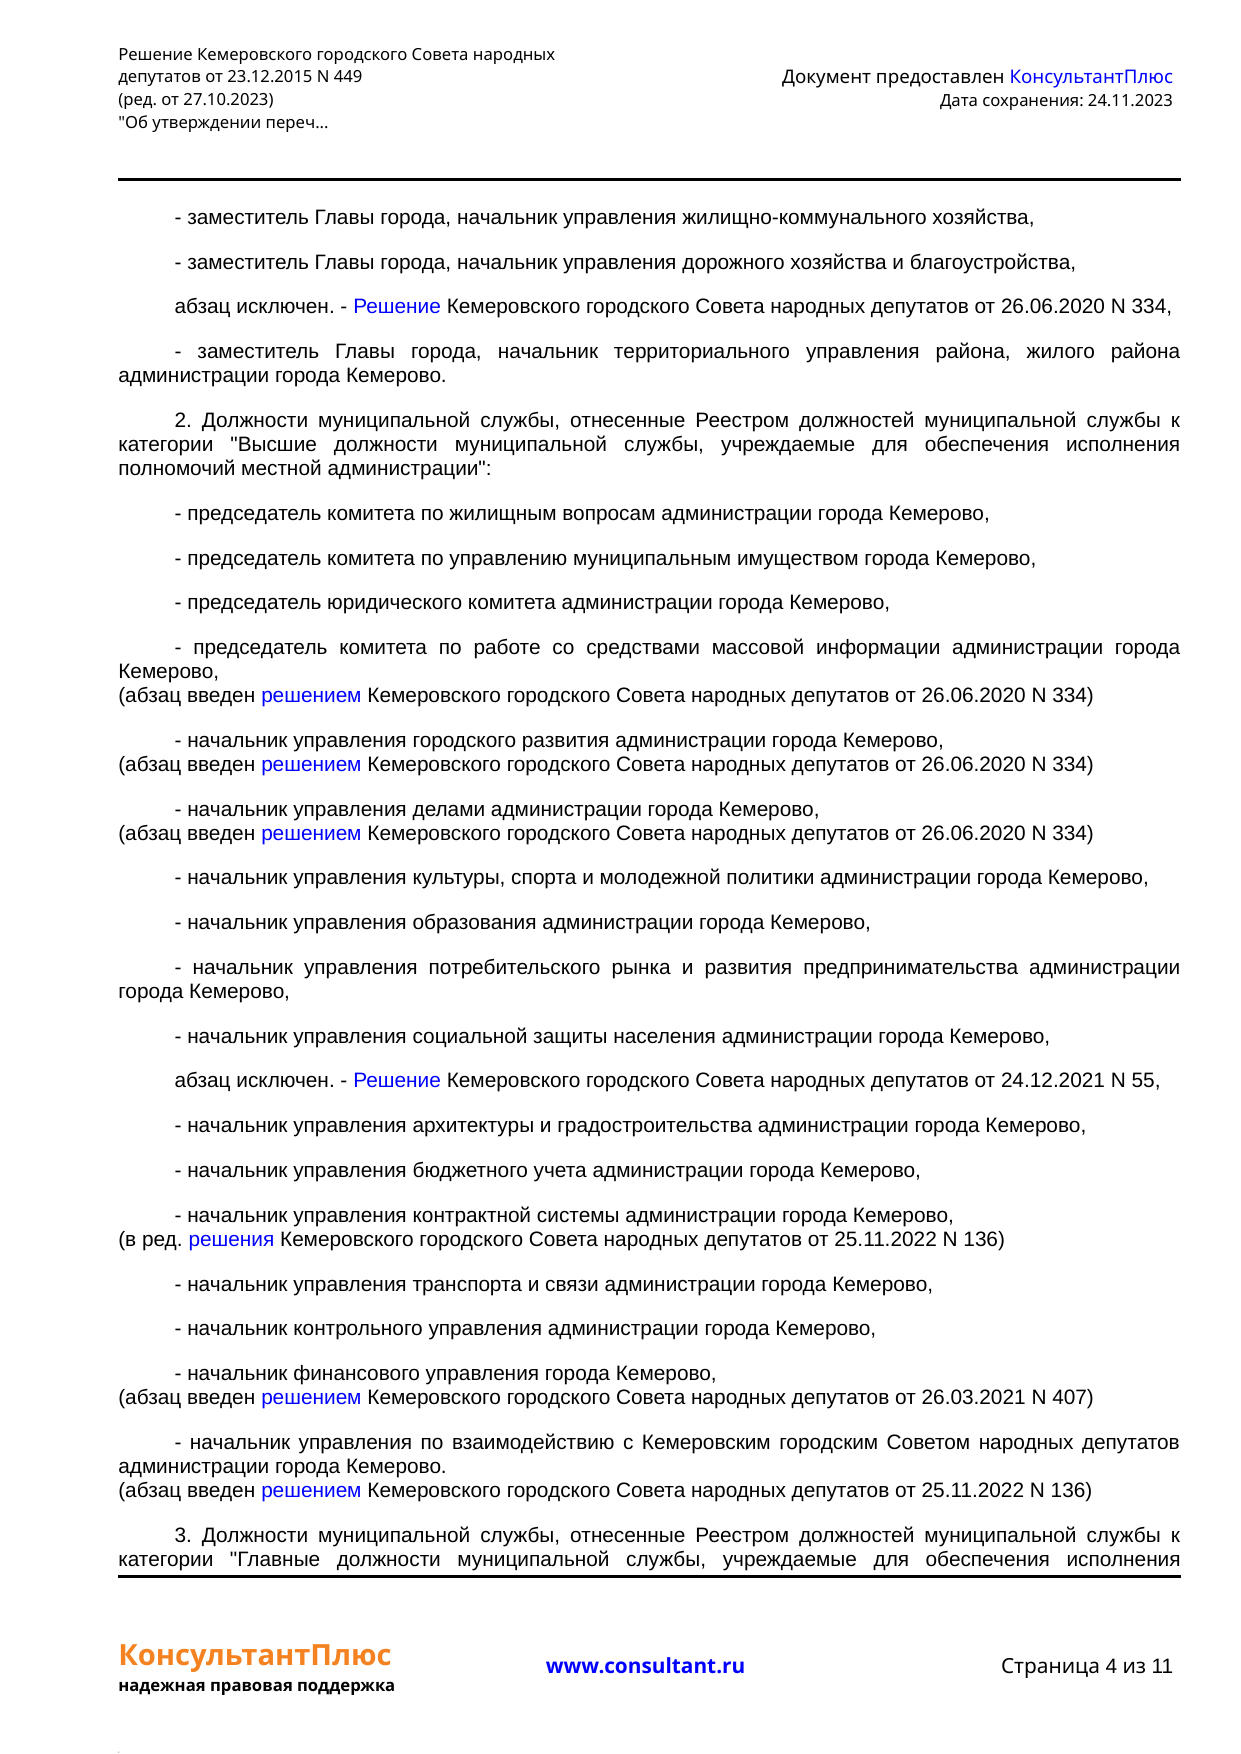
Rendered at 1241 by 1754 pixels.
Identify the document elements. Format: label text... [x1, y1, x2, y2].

text (абзац введен решением Кемеровского городского Совета народных депутатов от 26.06.2020 N 334) [118, 820, 1181, 844]
text - заместитель Главы города, начальник территориального управления района, жилого района администрации города Кемерово. [118, 339, 1181, 387]
text - председатель юридического комитета администрации города Кемерово, [118, 590, 1181, 614]
text (в ред. решения Кемеровского городского Совета народных депутатов от 25.11.2022 N 136) [118, 1227, 1181, 1251]
text - начальник управления потребительского рынка и развития предпринимательства администрации города Кемерово, [118, 955, 1181, 1003]
text (абзац введен решением Кемеровского городского Совета народных депутатов от 26.03.2021 N 407) [118, 1385, 1181, 1409]
text - начальник управления по взаимодействию с Кемеровским городским Советом народных депутатов администрации города Кемерово. [118, 1430, 1181, 1478]
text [118, 1522, 1181, 1570]
text (абзац введен решением Кемеровского городского Совета народных депутатов от 25.11.2022 N 136) [118, 1478, 1181, 1502]
text - начальник управления культуры, спорта и молодежной политики администрации города Кемерово, [118, 865, 1181, 889]
text - начальник управления делами администрации города Кемерово, [118, 796, 1181, 820]
text - начальник управления транспорта и связи администрации города Кемерово, [118, 1271, 1181, 1295]
text (абзац введен решением Кемеровского городского Совета народных депутатов от 26.06.2020 N 334) [118, 683, 1181, 707]
text абзац исключен. - Решение Кемеровского городского Совета народных депутатов от 24.12.2021 N 55, [118, 1068, 1181, 1092]
text (абзац введен решением Кемеровского городского Совета народных депутатов от 26.06.2020 N 334) [118, 752, 1181, 776]
text - начальник финансового управления города Кемерово, [118, 1361, 1181, 1385]
text - начальник управления бюджетного учета администрации города Кемерово, [118, 1158, 1181, 1182]
text - начальник контрольного управления администрации города Кемерово, [118, 1316, 1181, 1340]
text - начальник управления архитектуры и градостроительства администрации города Кемерово, [118, 1113, 1181, 1137]
text - заместитель Главы города, начальник управления жилищно-коммунального хозяйства, [118, 205, 1181, 229]
text абзац исключен. - Решение Кемеровского городского Совета народных депутатов от 26.06.2020 N 334, [118, 294, 1181, 318]
text - заместитель Главы города, начальник управления дорожного хозяйства и благоустройства, [118, 249, 1181, 273]
text - начальник управления образования администрации города Кемерово, [118, 910, 1181, 934]
text - председатель комитета по управлению муниципальным имуществом города Кемерово, [118, 545, 1181, 569]
text - начальник управления контрактной системы администрации города Кемерово, [118, 1203, 1181, 1227]
text 2. Должности муниципальной службы, отнесенные Реестром должностей муниципальной службы к категории "Высшие должности муниципальной службы, учреждаемые для обеспечения исполнения полномочий местной администрации": [118, 408, 1181, 480]
text - начальник управления городского развития администрации города Кемерово, [118, 728, 1181, 752]
text - председатель комитета по работе со средствами массовой информации администрации города Кемерово, [118, 635, 1181, 683]
text - председатель комитета по жилищным вопросам администрации города Кемерово, [118, 501, 1181, 524]
text - начальник управления социальной защиты населения администрации города Кемерово, [118, 1023, 1181, 1047]
